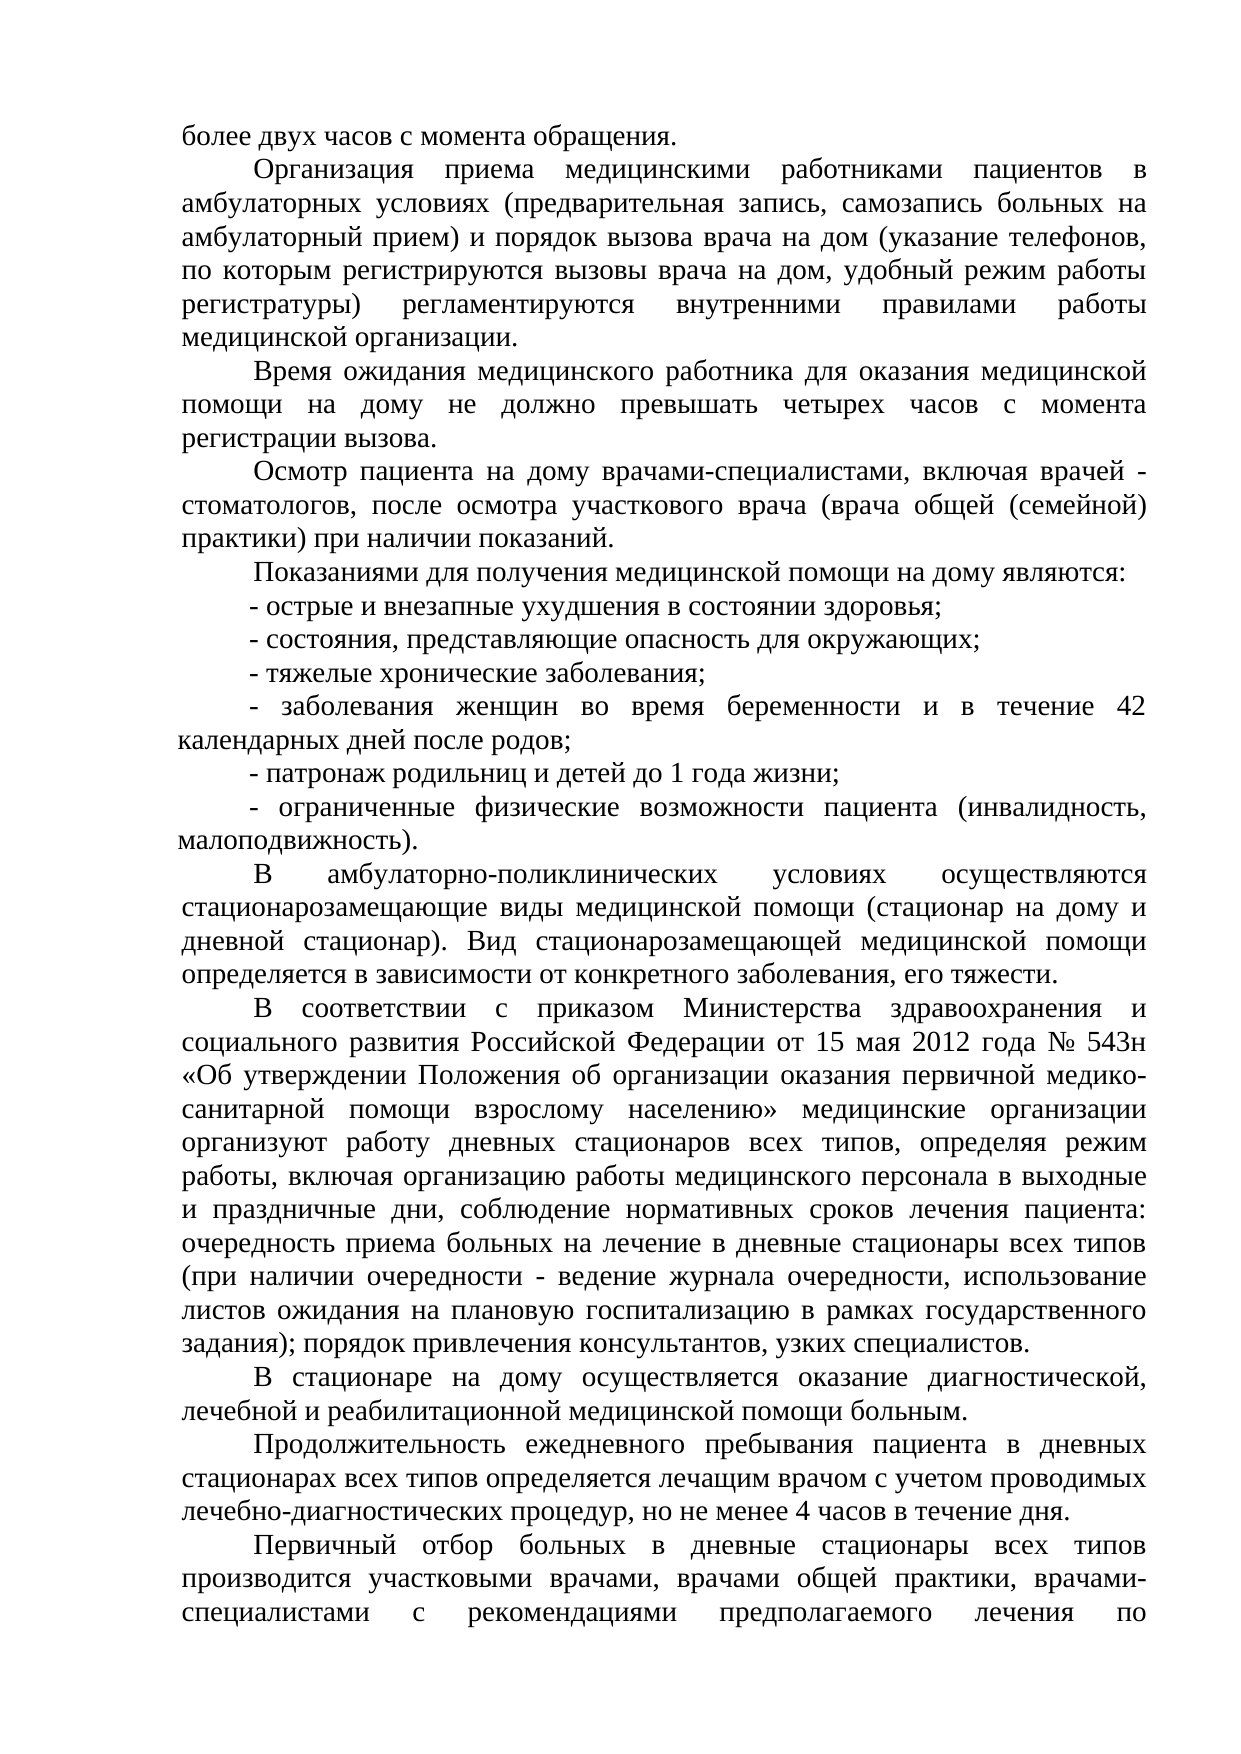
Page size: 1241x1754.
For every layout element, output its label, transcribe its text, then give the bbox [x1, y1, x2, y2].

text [181, 1527, 1147, 1627]
text Организация приема медицинскими работниками пациентов в амбулаторных условиях (предварительная запись, самозапись больных на амбулаторный прием) и порядок вызова врача на дом (указание телефонов, по которым регистрируются вызовы врача на дом, удобный режим работы регистратуры) регламентируются внутренними правилами работы медицинской организации. [181, 152, 1147, 353]
text Время ожидания медицинского работника для оказания медицинской помощи на дому не должно превышать четырех часов с момента регистрации вызова. [181, 353, 1147, 453]
text Показаниями для получения медицинской помощи на дому являются: [181, 554, 1152, 588]
text Продолжительность ежедневного пребывания пациента в дневных стационарах всех типов определяется лечащим врачом с учетом проводимых лечебно-диагностических процедур, но не менее 4 часов в течение дня. [181, 1426, 1147, 1527]
text - состояния, представляющие опасность для окружающих; [177, 621, 1152, 655]
text - заболевания женщин во время беременности и в течение 42 календарных дней после родов; [177, 688, 1147, 755]
text В стационаре на дому осуществляется оказание диагностической, лечебной и реабилитационной медицинской помощи больным. [181, 1359, 1147, 1426]
text - тяжелые хронические заболевания; [177, 655, 1152, 688]
text В соответствии с приказом Министерства здравоохранения и социального развития Российской Федерации от 15 мая 2012 года № 543н «Об утверждении Положения об организации оказания первичной медико-санитарной помощи взрослому населению» медицинские организации организуют работу дневных стационаров всех типов, определяя режим работы, включая организацию работы медицинского персонала в выходные и праздничные дни, соблюдение нормативных сроков лечения пациента: очередность приема больных на лечение в дневные стационары всех типов (при наличии очередности - ведение журнала очередности, использование листов ожидания на плановую госпитализацию в рамках государственного задания); порядок привлечения консультантов, узких специалистов. [181, 990, 1147, 1359]
text В амбулаторно-поликлинических условиях осуществляются стационарозамещающие виды медицинской помощи (стационар на дому и дневной стационар). Вид стационарозамещающей медицинской помощи определяется в зависимости от конкретного заболевания, его тяжести. [181, 856, 1147, 990]
text Осмотр пациента на дому врачами-специалистами, включая врачей - стоматологов, после осмотра участкового врача (врача общей (семейной) практики) при наличии показаний. [181, 453, 1147, 554]
text - ограниченные физические возможности пациента (инвалидность, малоподвижность). [177, 789, 1147, 856]
text - патронаж родильниц и детей до 1 года жизни; [177, 755, 1152, 789]
text - острые и внезапные ухудшения в состоянии здоровья; [177, 588, 1152, 621]
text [181, 118, 1147, 152]
